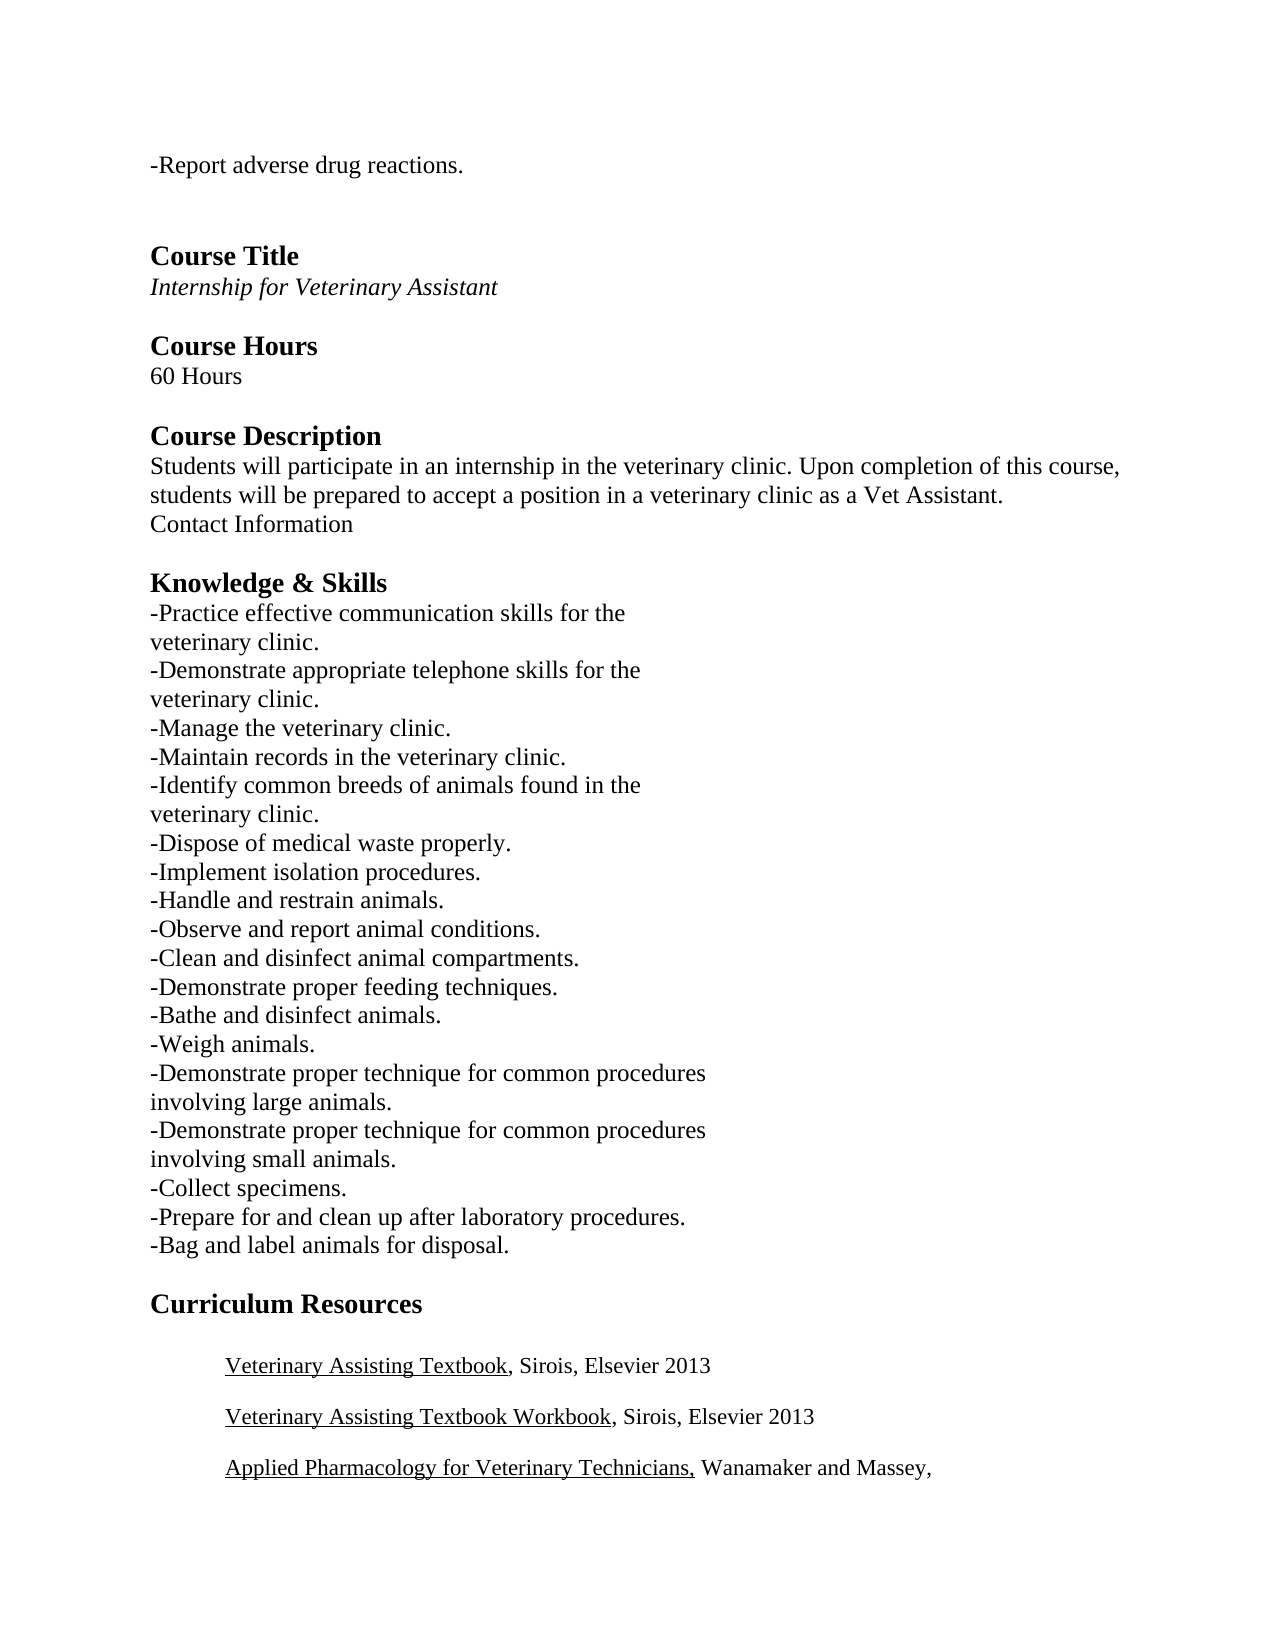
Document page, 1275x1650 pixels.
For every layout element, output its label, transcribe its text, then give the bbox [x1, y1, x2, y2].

text Knowledge & Skills [150, 566, 1125, 598]
text Veterinary Assisting Textbook Workbook, Sirois, Elsevier 2013 [150, 1403, 1125, 1429]
text Students will participate in an internship in the veterinary clinic. Upon completion of this course, students will be prepared to accept a position in a veterinary clinic as a Vet Assistant. [150, 451, 1125, 509]
text Course Description [150, 419, 1125, 451]
text Contact Information [150, 509, 1125, 538]
text Course Hours [150, 329, 1125, 361]
text Internship for Veterinary Assistant [150, 272, 1125, 300]
text 60 Hours [150, 361, 1125, 390]
text Course Title [150, 239, 1125, 272]
text Applied Pharmacology for Veterinary Technicians, Wanamaker and Massey, [150, 1454, 1125, 1481]
text Curriculum Resources [150, 1287, 1125, 1320]
text -Practice effective communication skills for the veterinary clinic. -Demonstrate appropriate telephone skills for the veterinary clinic. -Manage the veterinary clinic. -Maintain records in the veterinary clinic. -Identify common breeds of animals found in the veterinary clinic. -Dispose of medical waste properly. -Implement isolation procedures. -Handle and restrain animals. -Observe and report animal conditions. -Clean and disinfect animal compartments. -Demonstrate proper feeding techniques. -Bathe and disinfect animals. -Weigh animals. -Demonstrate proper technique for common procedures involving large animals. -Demonstrate proper technique for common procedures involving small animals. -Collect specimens. -Prepare for and clean up after laboratory procedures. -Bag and label animals for disposal. [150, 598, 1125, 1287]
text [150, 150, 1125, 207]
text Veterinary Assisting Textbook, Sirois, Elsevier 2013 [150, 1352, 1125, 1378]
